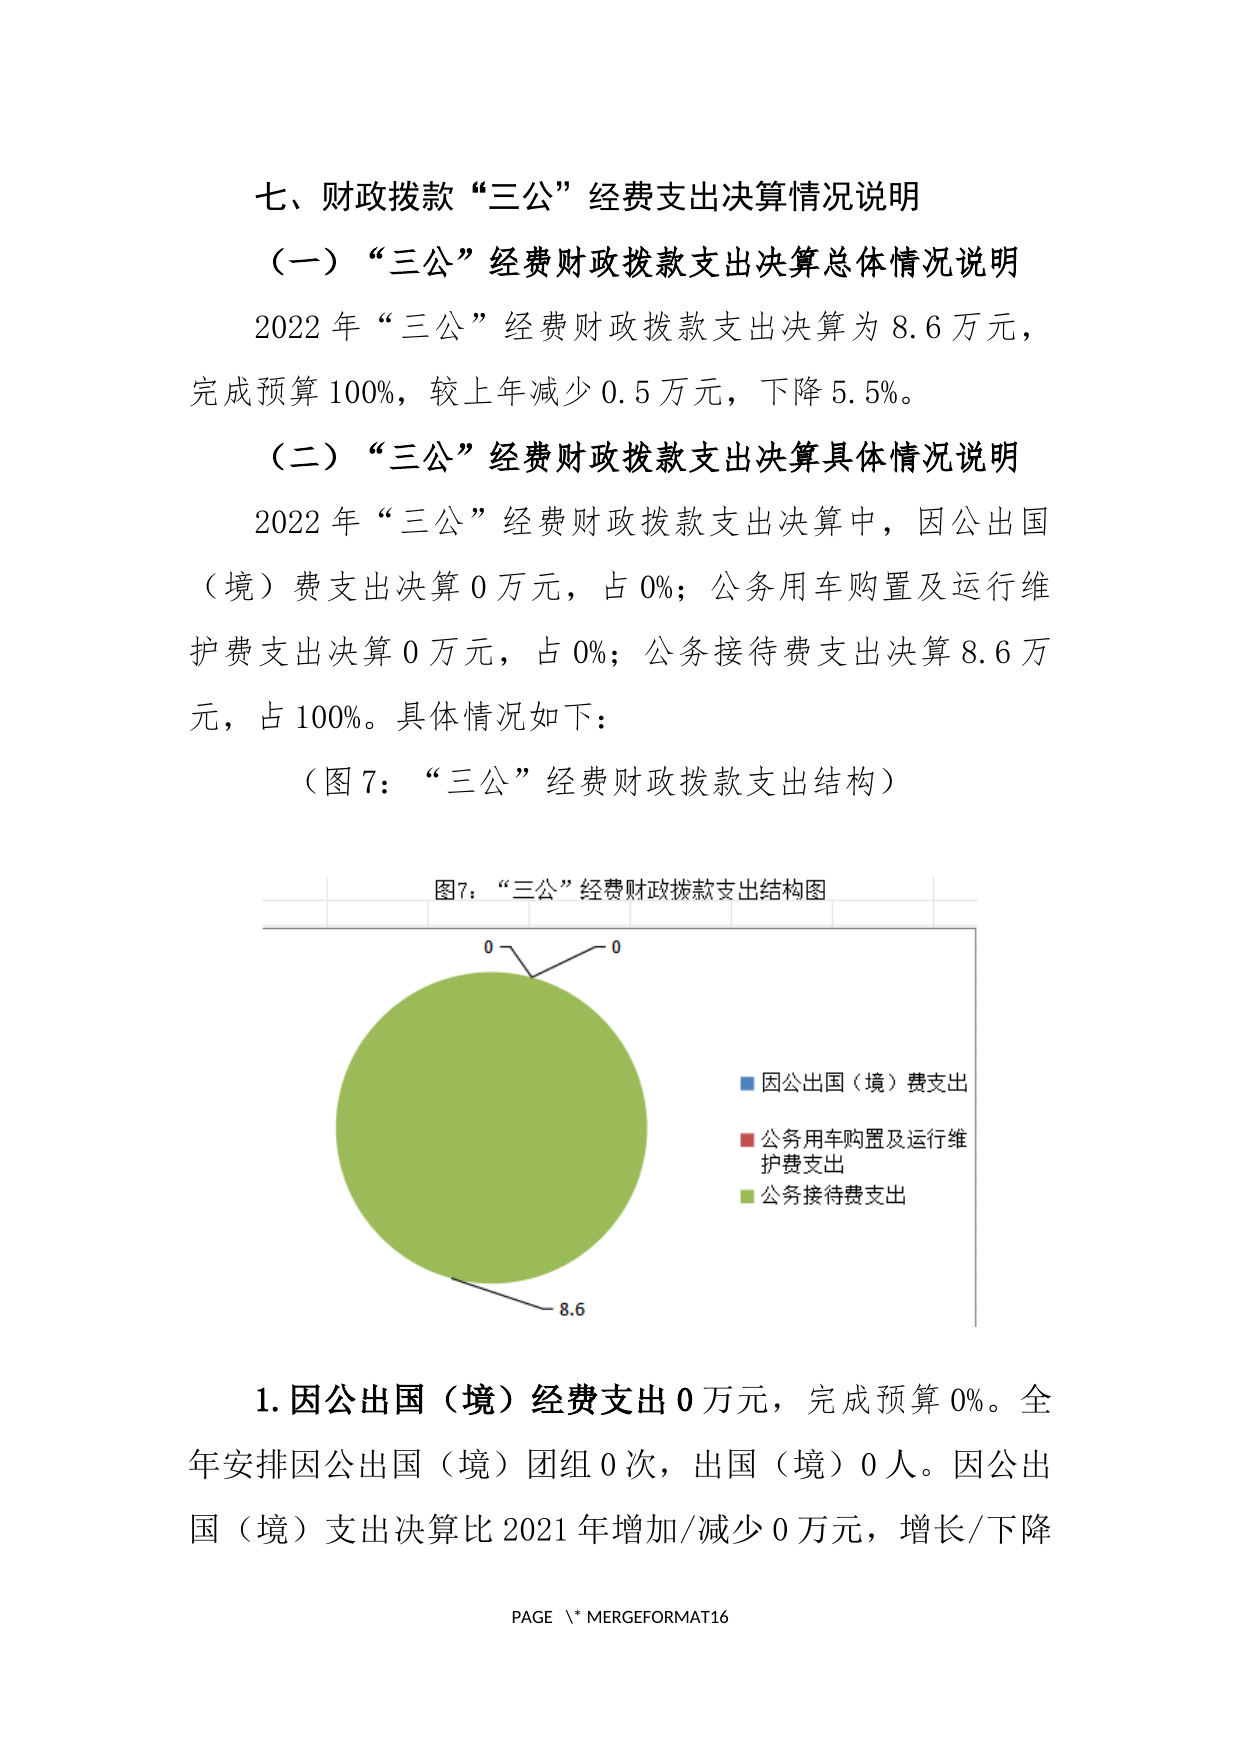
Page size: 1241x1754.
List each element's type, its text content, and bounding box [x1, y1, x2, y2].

text 七、财政拨款“三公”经费支出决算情况说明 [187, 162, 1053, 227]
text （图7：“三公”经费财政拨款支出结构） [187, 747, 1053, 812]
text 2022年“三公”经费财政拨款支出决算为8.6万元，完成预算100%，较上年减少0.5万元，下降5.5%。 [187, 292, 1053, 422]
text （一）“三公”经费财政拨款支出决算总体情况说明 [187, 227, 1053, 292]
text 2022年“三公”经费财政拨款支出决算中，因公出国（境）费支出决算0万元，占0%；公务用车购置及运行维护费支出决算0万元，占0%；公务接待费支出决算8.6万元，占100%。具体情况如下： [187, 487, 1053, 747]
text （二）“三公”经费财政拨款支出决算具体情况说明 [187, 422, 1053, 487]
picture [262, 877, 978, 1327]
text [187, 1364, 1053, 1559]
